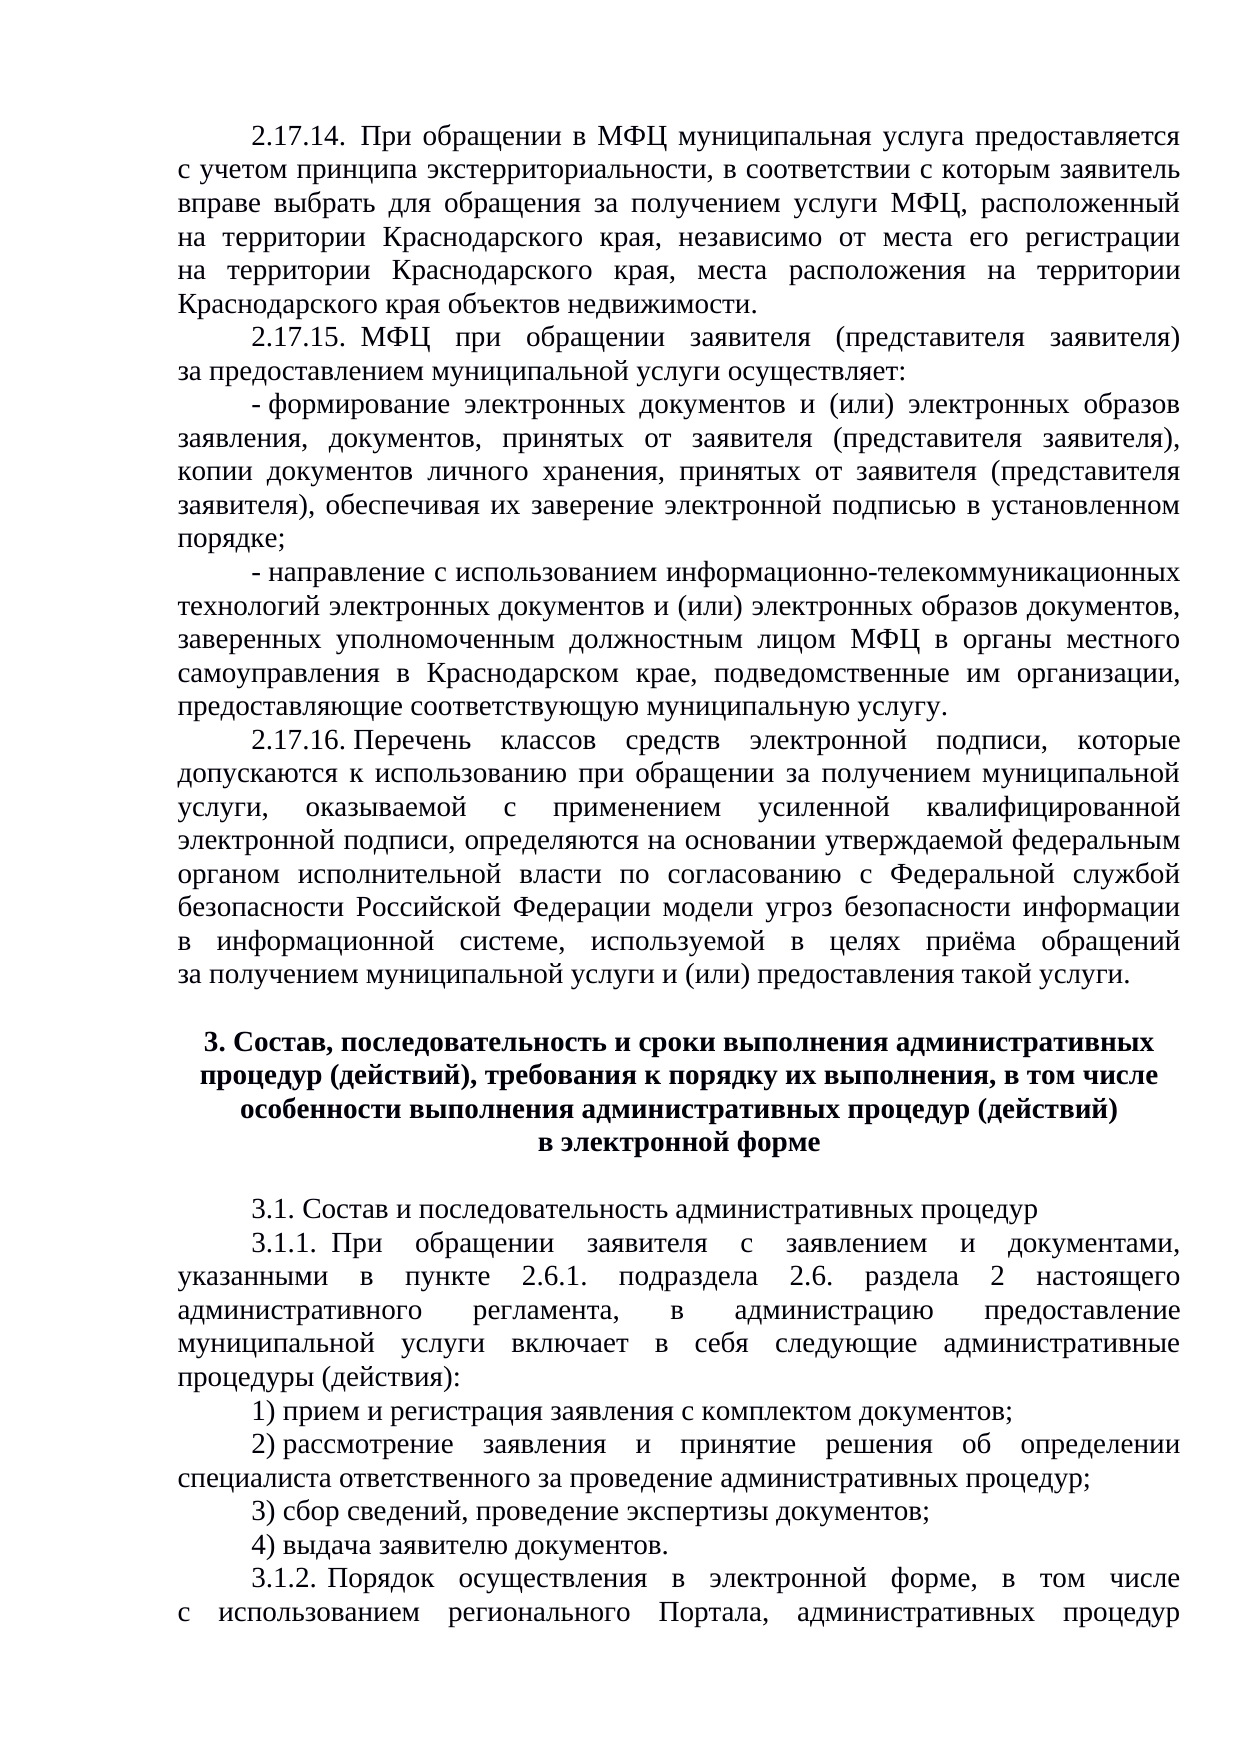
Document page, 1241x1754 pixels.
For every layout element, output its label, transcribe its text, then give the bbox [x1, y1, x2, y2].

text - направление с использованием информационно-телекоммуникационных технологий электронных документов и (или) электронных образов документов, заверенных уполномоченным должностным лицом МФЦ в органы местного самоуправления в Краснодарском крае, подведомственные им организации, предоставляющие соответствующую муниципальную услугу. [177, 554, 1181, 722]
text 3.1.1. При обращении заявителя с заявлением и документами, указанными в пункте 2.6.1. подраздела 2.6. раздела 2 настоящего административного регламента, в администрацию предоставление муниципальной услуги включает в себя следующие административные процедуры (действия): [177, 1225, 1181, 1393]
text 2) рассмотрение заявления и принятие решения об определении специалиста ответственного за проведение административных процедур; [177, 1426, 1181, 1493]
text 3) сбор сведений, проведение экспертизы документов; [177, 1493, 1181, 1527]
text 3. Состав, последовательность и сроки выполнения административных процедур (действий), требования к порядку их выполнения, в том числе особенности выполнения административных процедур (действий) в электронной форме [177, 1024, 1181, 1158]
text - формирование электронных документов и (или) электронных образов заявления, документов, принятых от заявителя (представителя заявителя), копии документов личного хранения, принятых от заявителя (представителя заявителя), обеспечивая их заверение электронной подписью в установленном порядке; [177, 386, 1181, 554]
text 2.17.16. Перечень классов средств электронной подписи, которые допускаются к использованию при обращении за получением муниципальной услуги, оказываемой с применением усиленной квалифицированной электронной подписи, определяются на основании утверждаемой федеральным органом исполнительной власти по согласованию с Федеральной службой безопасности Российской Федерации модели угроз безопасности информации в информационной системе, используемой в целях приёма обращений за получением муниципальной услуги и (или) предоставления такой услуги. [177, 722, 1181, 990]
text 4) выдача заявителю документов. [177, 1527, 1181, 1560]
text 3.1. Состав и последовательность административных процедур [177, 1191, 1181, 1225]
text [177, 1560, 1181, 1627]
text 2.17.14. При обращении в МФЦ муниципальная услуга предоставляется с учетом принципа экстерриториальности, в соответствии с которым заявитель вправе выбрать для обращения за получением услуги МФЦ, расположенный на территории Краснодарского края, независимо от места его регистрации на территории Краснодарского края, места расположения на территории Краснодарского края объектов недвижимости. [177, 118, 1181, 319]
text 2.17.15. МФЦ при обращении заявителя (представителя заявителя) за предоставлением муниципальной услуги осуществляет: [177, 319, 1181, 386]
text 1) прием и регистрация заявления с комплектом документов; [177, 1393, 1181, 1426]
